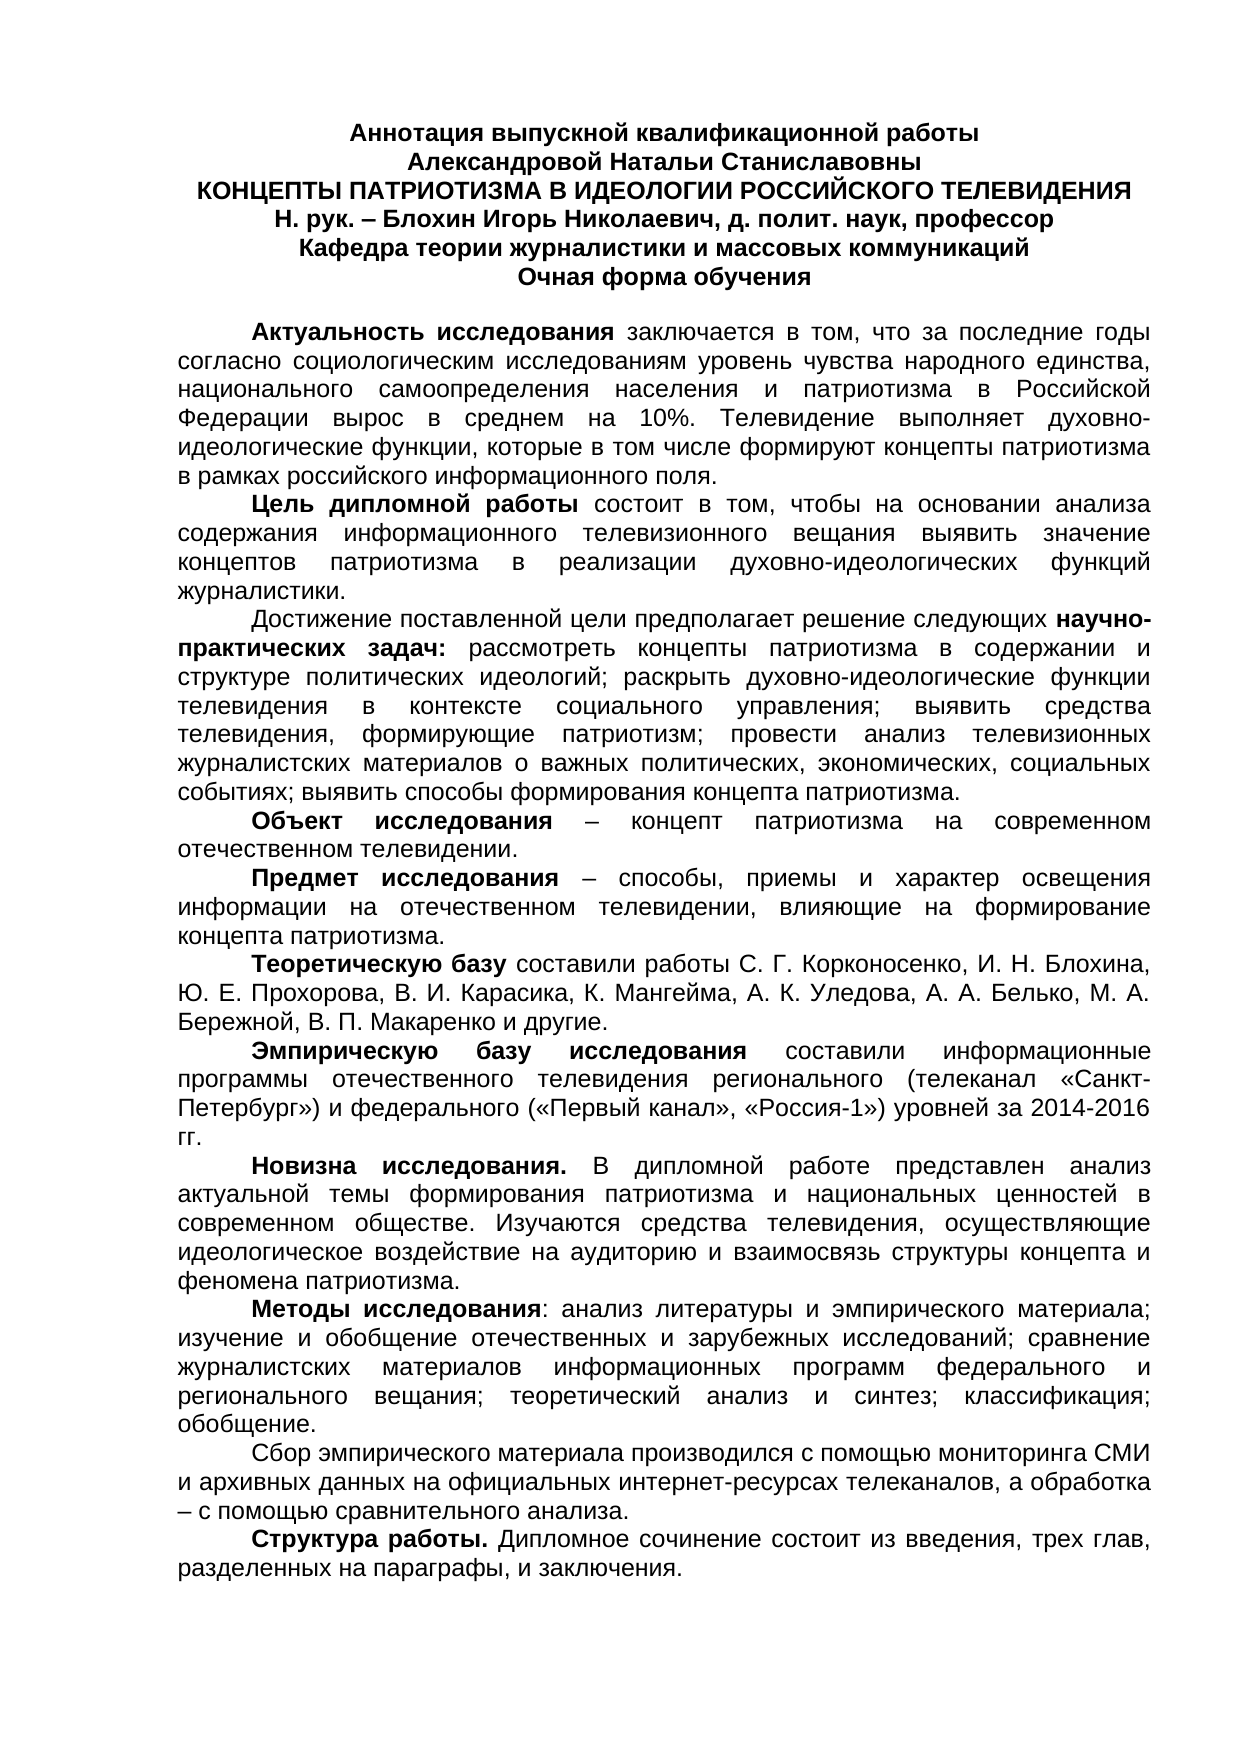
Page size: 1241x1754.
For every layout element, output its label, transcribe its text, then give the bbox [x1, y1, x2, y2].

text Достижение поставленной цели предполагает решение следующих научно-практических задач: рассмотреть концепты патриотизма в содержании и структуре политических идеологий; раскрыть духовно-идеологические функции телевидения в контексте социального управления; выявить средства телевидения, формирующие патриотизм; провести анализ телевизионных журналистских материалов о важных политических, экономических, социальных событиях; выявить способы формирования концепта патриотизма. [177, 604, 1152, 806]
text Теоретическую базу составили работы С. Г. Корконосенко, И. Н. Блохина, Ю. Е. Прохорова, В. И. Карасика, К. Мангейма, А. К. Уледова, А. А. Белько, М. А. Бережной, В. П. Макаренко и другие. [177, 949, 1152, 1036]
text Объект исследования – концепт патриотизма на современном отечественном телевидении. [177, 806, 1152, 863]
text Цель дипломной работы состоит в том, чтобы на основании анализа содержания информационного телевизионного вещания выявить значение концептов патриотизма в реализации духовно-идеологических функций журналистики. [177, 489, 1152, 604]
text Актуальность исследования заключается в том, что за последние годы согласно социологическим исследованиям уровень чувства народного единства, национального самоопределения населения и патриотизма в Российской Федерации вырос в среднем на 10%. Телевидение выполняет духовно-идеологические функции, которые в том числе формируют концепты патриотизма в рамках российского информационного поля. [177, 317, 1152, 489]
text КОНЦЕПТЫ ПАТРИОТИЗМА В ИДЕОЛОГИИ РОССИЙСКОГО ТЕЛЕВИДЕНИЯ [177, 176, 1152, 204]
subtitle Предмет исследования – способы, приемы и характер освещения информации на отечественном телевидении, влияющие на формирование концепта патриотизма. [177, 863, 1152, 949]
text Новизна исследования. В дипломной работе представлен анализ актуальной темы формирования патриотизма и национальных ценностей в современном обществе. Изучаются средства телевидения, осуществляющие идеологическое воздействие на аудиторию и взаимосвязь структуры концепта и феномена патриотизма. [177, 1151, 1152, 1294]
text Н. рук. ‒ Блохин Игорь Николаевич, д. полит. наук, профессор Кафедра теории журналистики и массовых коммуникаций Очная форма обучения [177, 204, 1152, 291]
subtitle Александровой Натальи Станиславовны [177, 147, 1152, 176]
text Эмпирическую базу исследования составили информационные программы отечественного телевидения регионального (телеканал «Санкт-Петербург») и федерального («Первый канал», «Россия-1») уровней за 2014-2016 гг. [177, 1036, 1152, 1151]
text Сбор эмпирического материала производился с помощью мониторинга СМИ и архивных данных на официальных интернет-ресурсах телеканалов, а обработка – с помощью сравнительного анализа. [177, 1438, 1152, 1524]
text Аннотация выпускной квалификационной работы [177, 118, 1152, 147]
text Методы исследования: анализ литературы и эмпирического материала; изучение и обобщение отечественных и зарубежных исследований; сравнение журналистских материалов информационных программ федерального и регионального вещания; теоретический анализ и синтез; классификация; обобщение. [177, 1294, 1152, 1438]
text Структура работы. Дипломное сочинение состоит из введения, трех глав, разделенных на параграфы, и заключения. [177, 1524, 1152, 1582]
